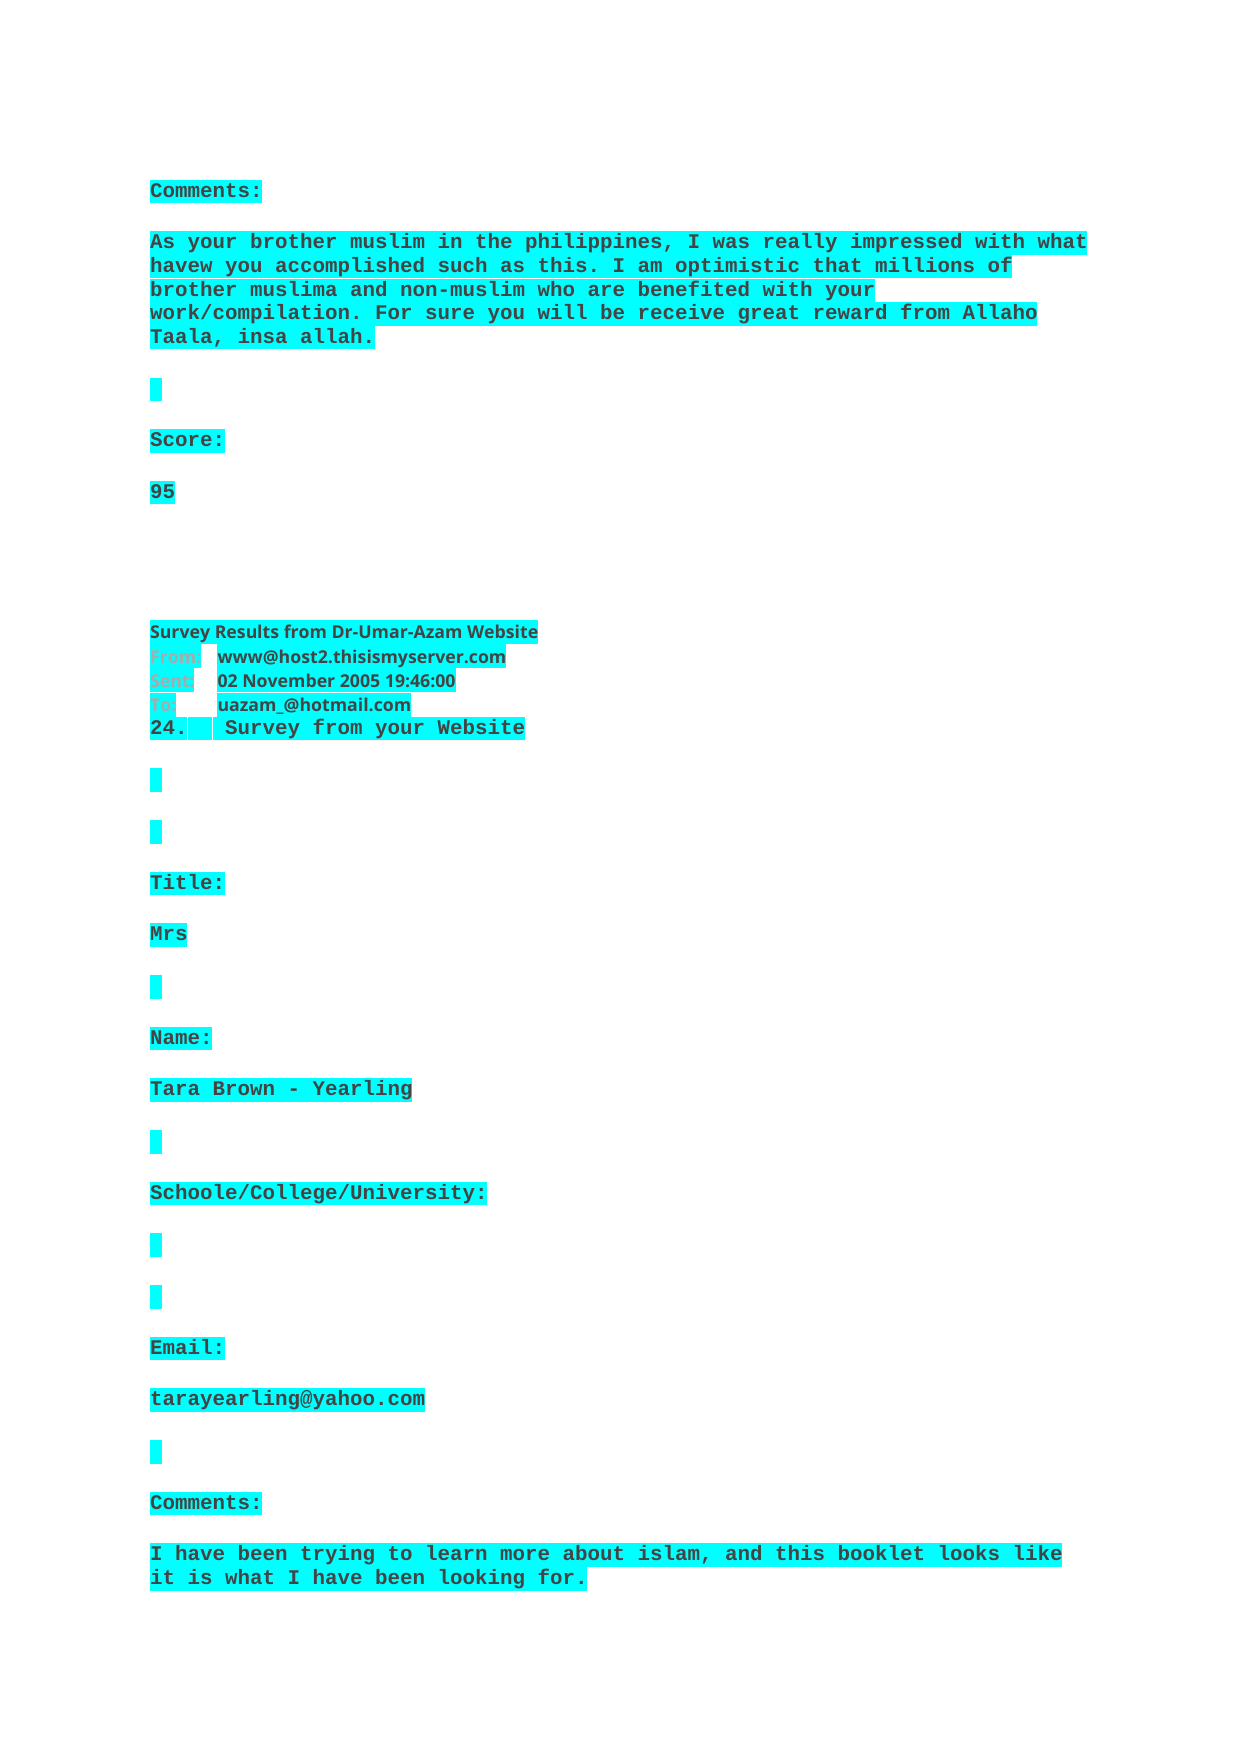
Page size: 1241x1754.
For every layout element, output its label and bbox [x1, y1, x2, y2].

table_cell [149, 150, 1098, 1592]
